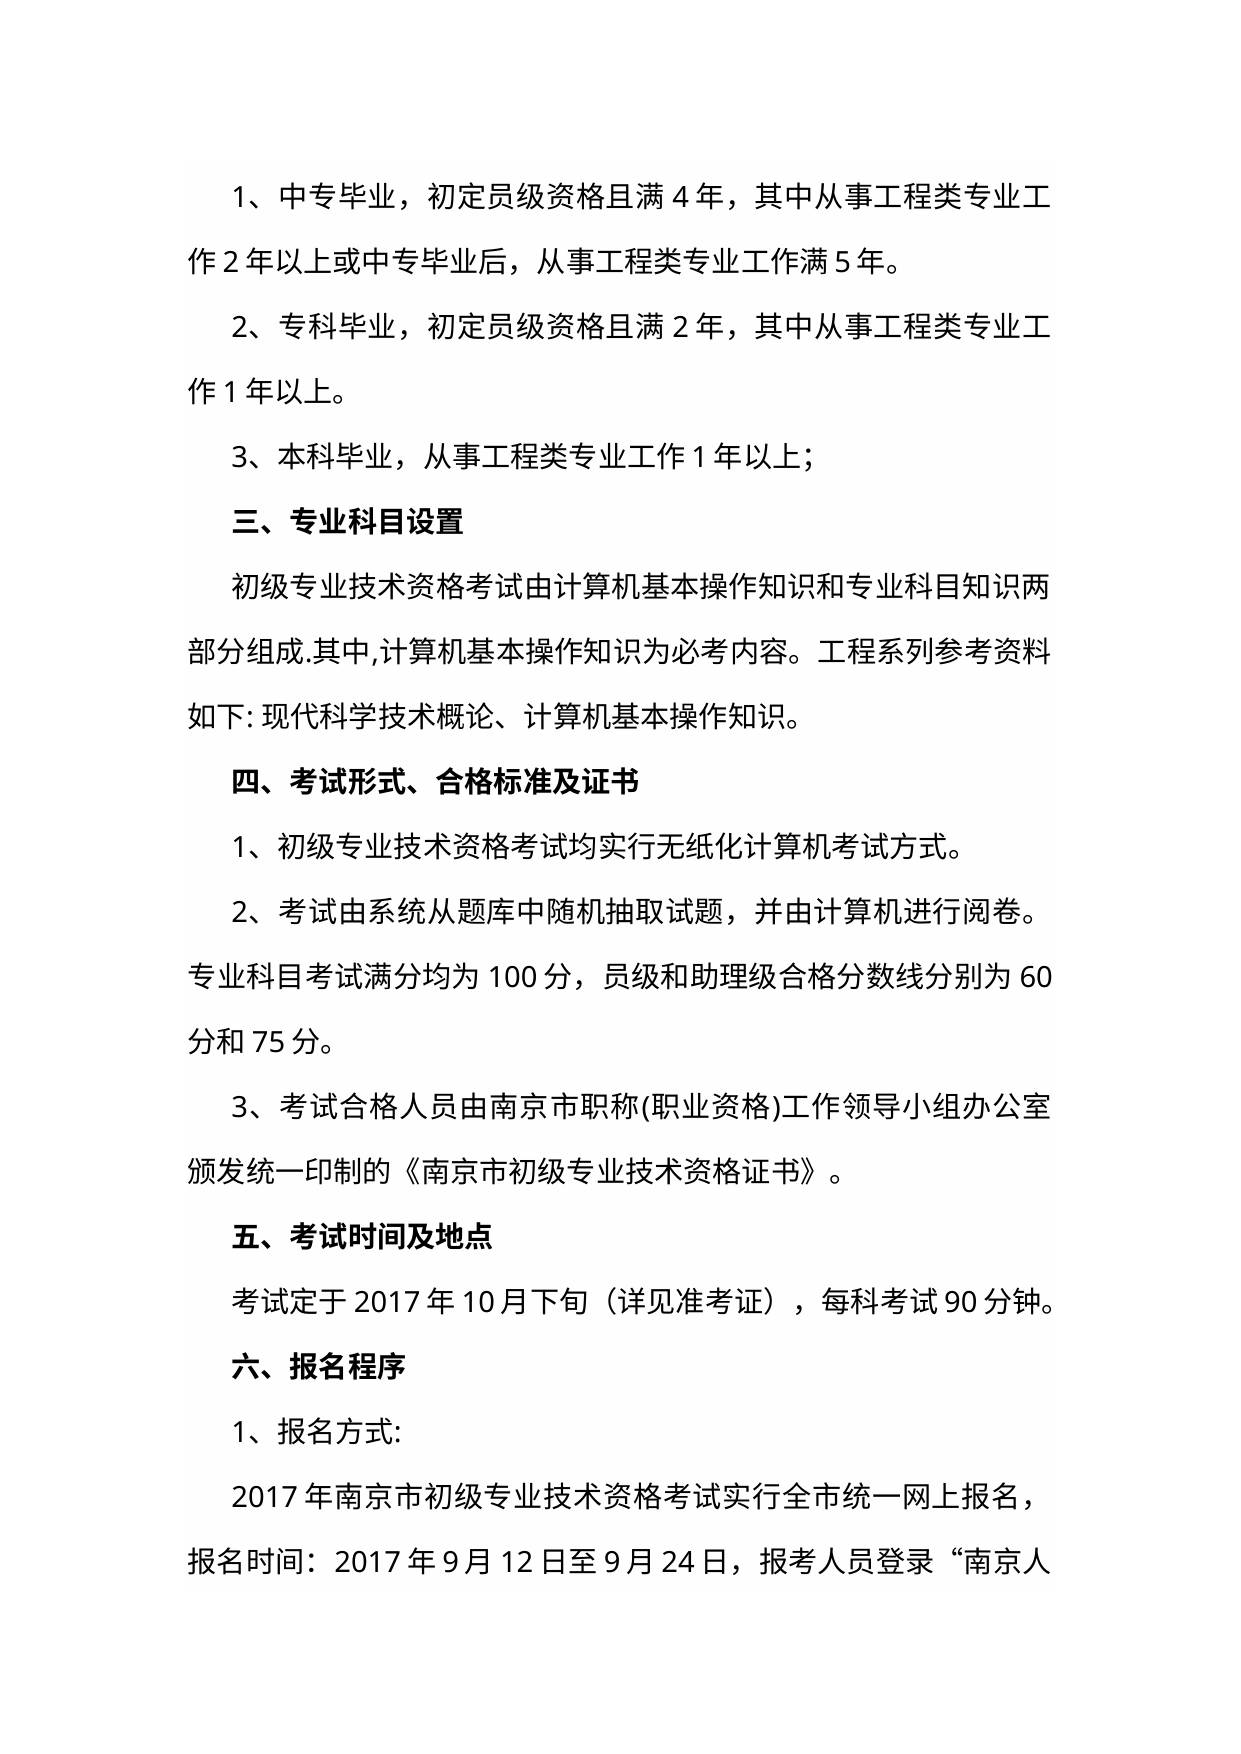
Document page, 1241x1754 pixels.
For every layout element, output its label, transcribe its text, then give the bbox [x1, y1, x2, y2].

text 初级专业技术资格考试由计算机基本操作知识和专业科目知识两部分组成.其中,计算机基本操作知识为必考内容。工程系列参考资料如下: 现代科学技术概论、计算机基本操作知识。 [187, 552, 1053, 747]
text 五、考试时间及地点 [187, 1202, 1053, 1267]
text 六、报名程序 [187, 1332, 1053, 1397]
text 四、考试形式、合格标准及证书 [187, 747, 1053, 812]
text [187, 1462, 1053, 1592]
text 2、专科毕业，初定员级资格且满2年，其中从事工程类专业工作1年以上。 [187, 292, 1053, 422]
text 1、初级专业技术资格考试均实行无纸化计算机考试方式。 [187, 812, 1053, 877]
text 考试定于2017年10月下旬（详见准考证），每科考试90分钟。 [187, 1267, 1053, 1332]
text 2、考试由系统从题库中随机抽取试题，并由计算机进行阅卷。专业科目考试满分均为100分，员级和助理级合格分数线分别为60分和75分。 [187, 877, 1053, 1072]
text 3、考试合格人员由南京市职称(职业资格)工作领导小组办公室颁发统一印制的《南京市初级专业技术资格证书》。 [187, 1072, 1053, 1202]
text 1、中专毕业，初定员级资格且满4年，其中从事工程类专业工作2年以上或中专毕业后，从事工程类专业工作满5年。 [187, 162, 1053, 292]
text 三、专业科目设置 [187, 487, 1053, 552]
text 1、报名方式: [187, 1397, 1053, 1462]
text 3、本科毕业，从事工程类专业工作1年以上； [187, 422, 1053, 487]
